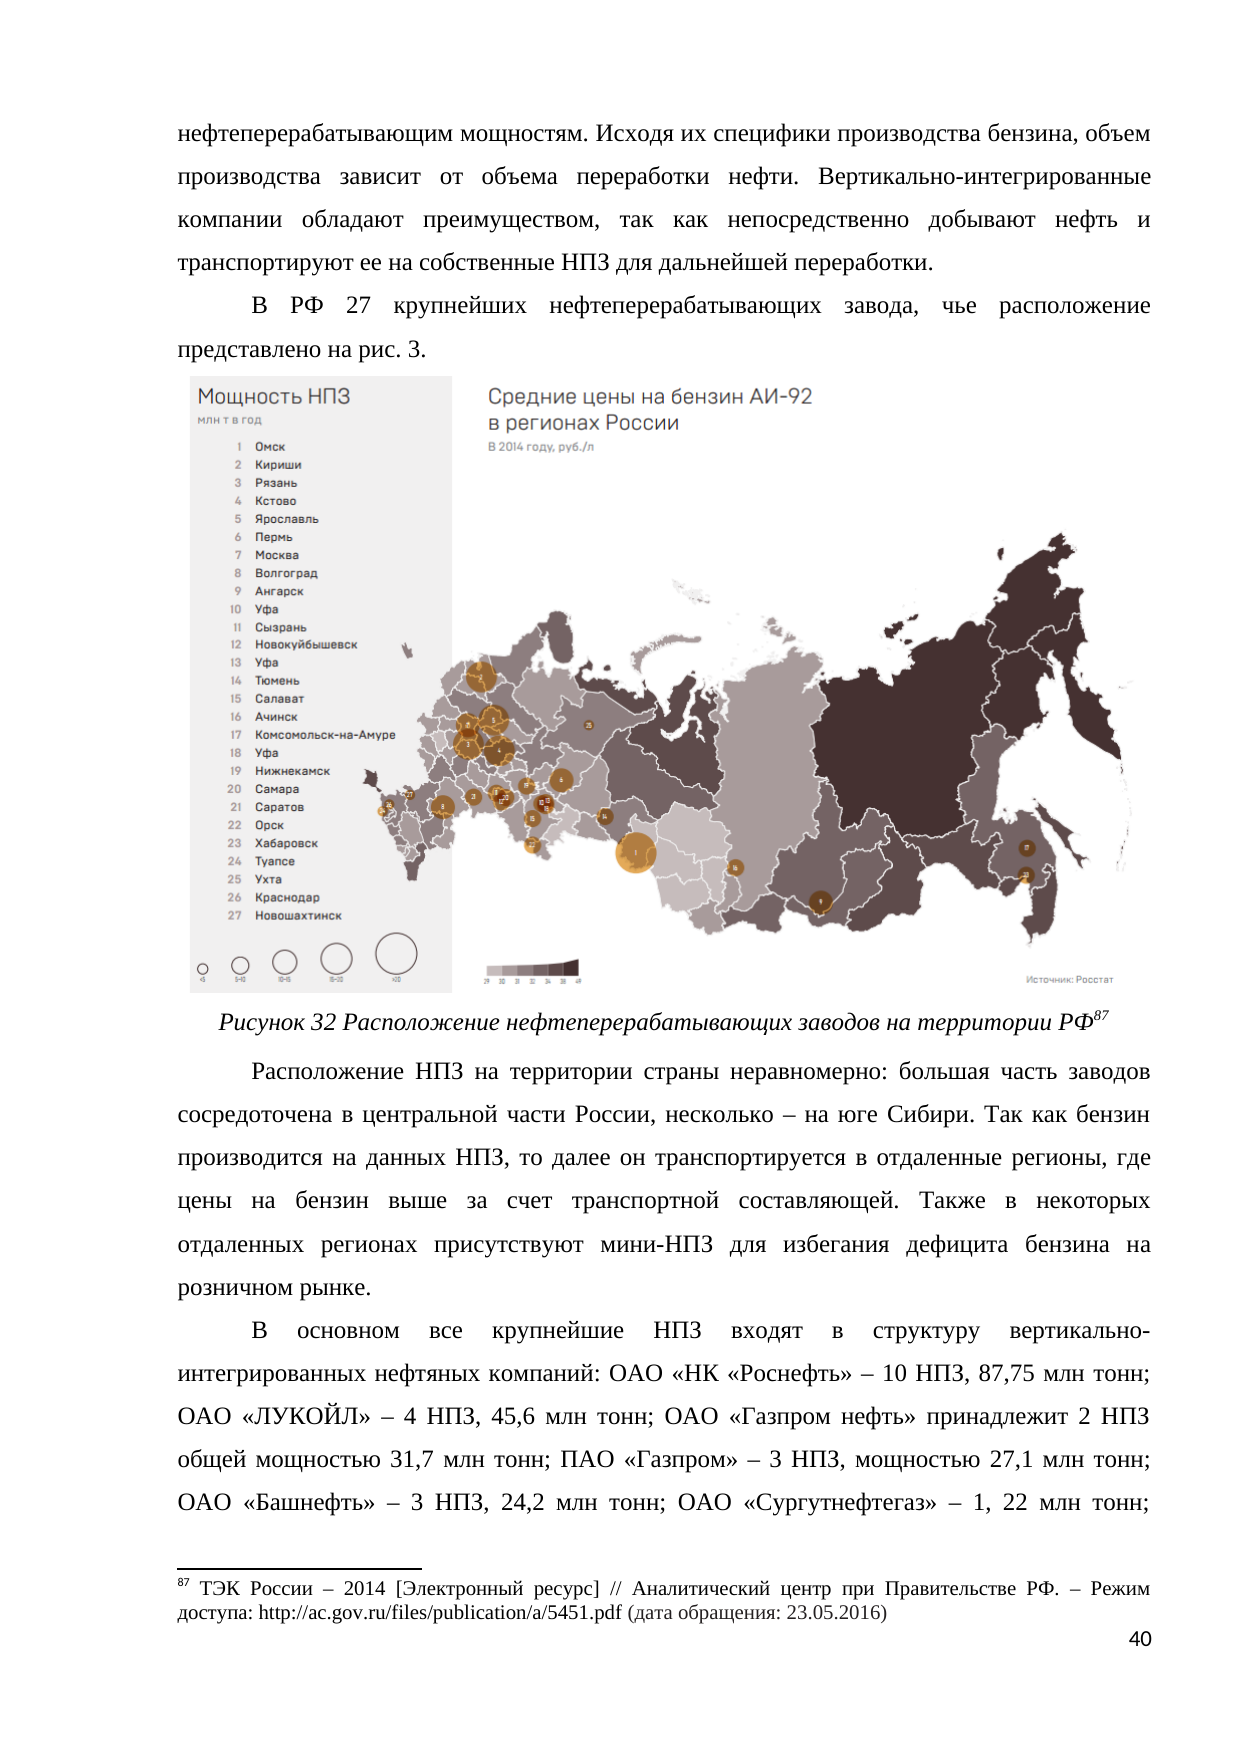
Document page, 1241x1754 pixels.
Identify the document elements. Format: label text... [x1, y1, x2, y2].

text В РФ 27 крупнейших нефтеперерабатывающих завода, чье расположение представлено на рис. 3. [177, 291, 1152, 362]
text Расположение НПЗ на территории страны неравномерно: большая часть заводов сосредоточена в центральной части России, несколько – на юге Сибири. Так как бензин производится на данных НПЗ, то далее он транспортируется в отдаленные регионы, где цены на бензин выше за счет транспортной составляющей. Также в некоторых отдаленных регионах присутствуют мини-НПЗ для избегания дефицита бензина на розничном рынке. [177, 1056, 1152, 1301]
picture [189, 376, 1140, 993]
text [177, 1315, 1152, 1516]
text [177, 118, 1152, 276]
text Рисунок 3 Расположение нефтеперерабатывающих заводов на территории РФ [177, 1007, 1152, 1035]
